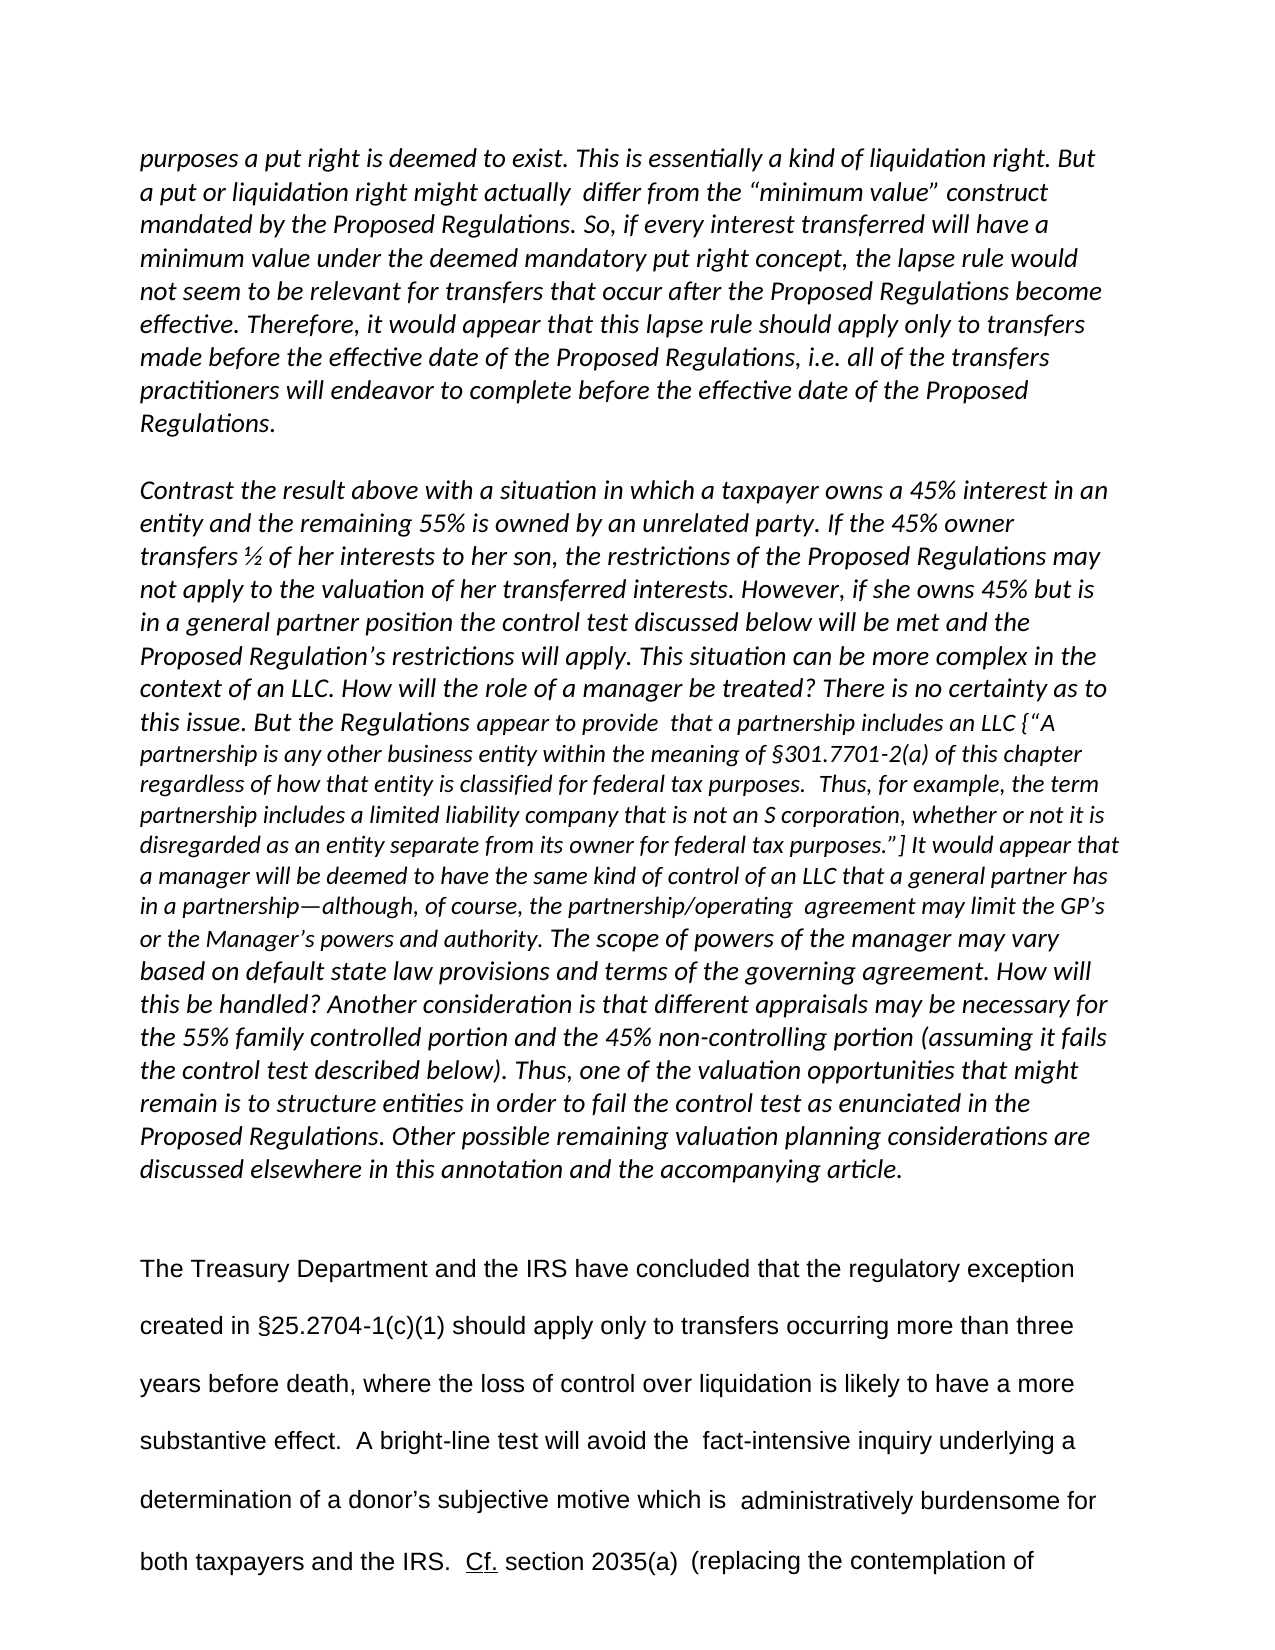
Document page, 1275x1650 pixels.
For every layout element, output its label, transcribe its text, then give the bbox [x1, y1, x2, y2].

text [139, 1253, 1102, 1576]
text Contrast the result above with a situation in which a taxpayer owns a 45% interest in an entity and the remaining 55% is owned by an unrelated party. If the 45% owner transfers ½ of her interests to her son, the restrictions of the Proposed Regulations may not apply to the valuation of her transferred interests. However, if she owns 45% but is in a general partner position the control test discussed below will be met and the Proposed Regulation’s restrictions will apply. This situation can be more complex in the context of an LLC. How will the role of a manager be treated? There is no certainty as to this issue. But the Regulations appear to provide that a partnership includes an LLC {“A partnership is any other business entity within the meaning of §301.7701-2(a) of this chapter regardless of how that entity is classified for federal tax purposes. Thus, for example, the term partnership includes a limited liability company that is not an S corporation, whether or not it is disregarded as an entity separate from its owner for federal tax purposes.”] It would appear that a manager will be deemed to have the same kind of control of an LLC that a general partner has in a partnership—although, of course, the partnership/operating agreement may limit the GP’s or the Manager’s powers and authority. The scope of powers of the manager may vary based on default state law provisions and terms of the governing agreement. How will this be handled? Another consideration is that different appraisals may be necessary for the 55% family controlled portion and the 45% non-controlling portion (assuming it fails the control test described below). Thus, one of the valuation opportunities that might remain is to structure entities in order to fail the control test as enunciated in the Proposed Regulations. Other possible remaining valuation planning considerations are discussed elsewhere in this annotation and the accompanying article. [139, 473, 1121, 1185]
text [139, 142, 1121, 439]
